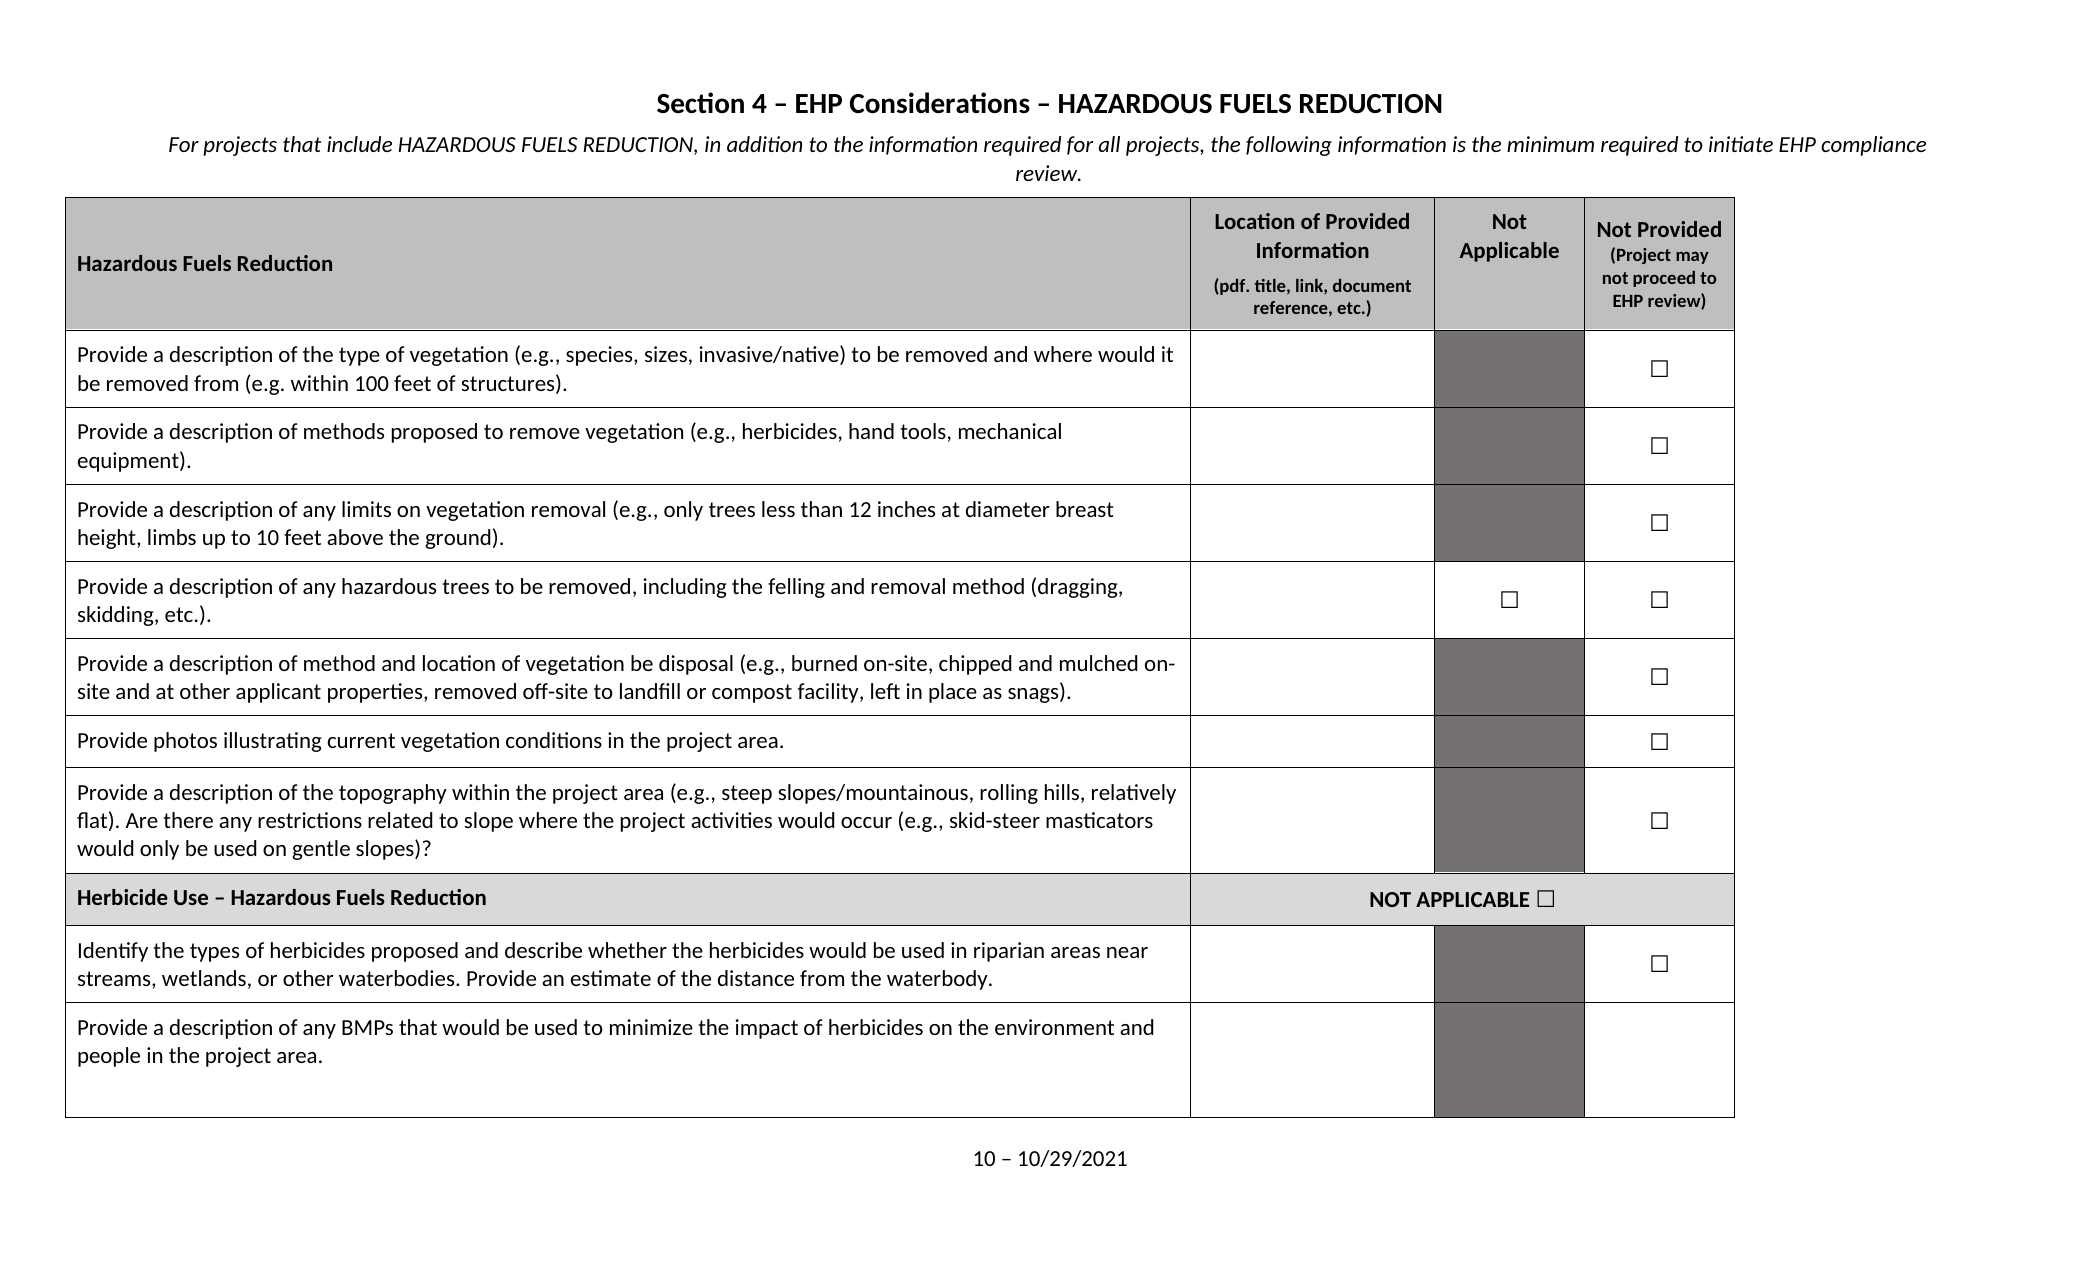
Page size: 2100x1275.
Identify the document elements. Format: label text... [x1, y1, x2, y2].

table_header Hazardous Fuels Reduction [66, 198, 1190, 329]
table_cell [1191, 639, 1434, 715]
table_cell [1191, 331, 1434, 407]
table_cell [1585, 639, 1734, 715]
table_cell Provide photos illustrating current vegetation conditions in the project area. [66, 716, 1190, 767]
table_cell Herbicide Use – Hazardous Fuels Reduction [66, 874, 1190, 925]
table_cell [1191, 926, 1434, 1002]
table_cell [1585, 716, 1734, 767]
table_cell [1585, 562, 1734, 638]
table_cell [1435, 716, 1584, 767]
table_header Not Applicable [1435, 198, 1584, 329]
table_cell [1435, 408, 1584, 484]
table_cell [1191, 768, 1434, 872]
table_cell NOT APPLICABLE [1191, 874, 1734, 925]
table_cell [1585, 926, 1734, 1002]
table_cell Provide a description of the topography within the project area (e.g., steep slopes/mountainous, rolling hills, relatively flat). Are there any restrictions related to slope where the project activities would occur (e.g., skid-steer masticators would only be used on gentle slopes)? [66, 768, 1190, 872]
text For projects that include HAZARDOUS FUELS REDUCTION, in addition to the information required for all projects, the following information is the minimum required to initiate EHP compliance review. [150, 131, 1950, 187]
table_cell [1435, 1003, 1584, 1117]
table_cell [1585, 1003, 1734, 1117]
table_header Location of Provided Information (pdf. title, link, document reference, etc.) [1191, 198, 1434, 329]
table_cell Provide a description of any hazardous trees to be removed, including the felling and removal method (dragging, skidding, etc.). [66, 562, 1190, 638]
text Section 4 – EHP Considerations – HAZARDOUS FUELS REDUCTION [150, 85, 1950, 121]
table_cell [1585, 408, 1734, 484]
table_cell Provide a description of method and location of vegetation be disposal (e.g., burned on-site, chipped and mulched on-site and at other applicant properties, removed off-site to landfill or compost facility, left in place as snags). [66, 639, 1190, 715]
table_cell [1435, 331, 1584, 407]
table_cell Provide a description of the type of vegetation (e.g., species, sizes, invasive/native) to be removed and where would it be removed from (e.g. within 100 feet of structures). [66, 331, 1190, 407]
table_cell [1191, 562, 1434, 638]
table_cell Provide a description of methods proposed to remove vegetation (e.g., herbicides, hand tools, mechanical equipment). [66, 408, 1190, 484]
table_cell [1435, 768, 1584, 872]
table_cell [1191, 716, 1434, 767]
table_header Not Provided (Project may not proceed to EHP review) [1585, 198, 1734, 329]
table_cell [1435, 562, 1584, 638]
table_cell [1585, 768, 1734, 872]
table_cell [1585, 485, 1734, 561]
table_cell [1435, 485, 1584, 561]
table_cell [1191, 1003, 1434, 1117]
table_cell Provide a description of any BMPs that would be used to minimize the impact of herbicides on the environment and people in the project area. [66, 1003, 1190, 1117]
table_cell Identify the types of herbicides proposed and describe whether the herbicides would be used in riparian areas near streams, wetlands, or other waterbodies. Provide an estimate of the distance from the waterbody. [66, 926, 1190, 1002]
table_cell [1191, 485, 1434, 561]
table_cell [1191, 408, 1434, 484]
table_cell [1435, 639, 1584, 715]
table_cell Provide a description of any limits on vegetation removal (e.g., only trees less than 12 inches at diameter breast height, limbs up to 10 feet above the ground). [66, 485, 1190, 561]
table_cell [1435, 926, 1584, 1002]
table_cell [1585, 331, 1734, 407]
